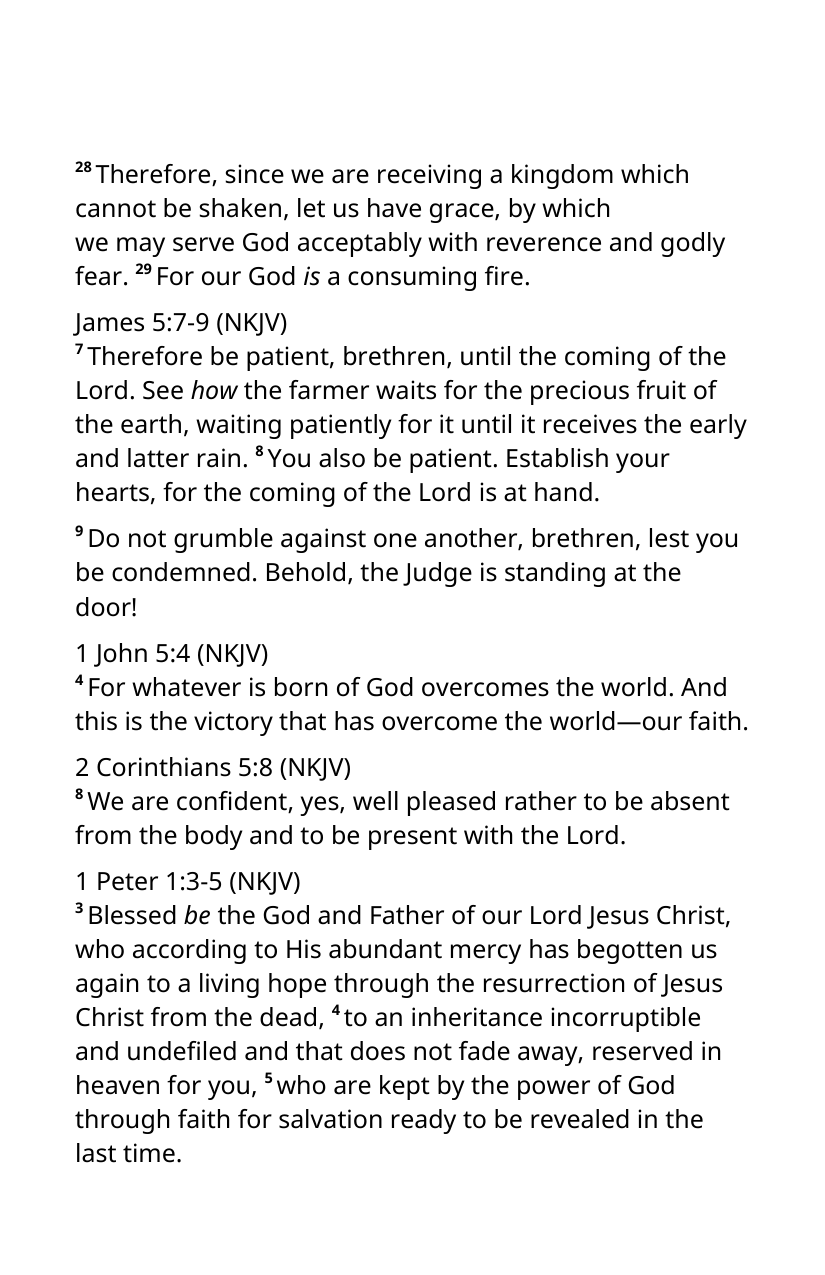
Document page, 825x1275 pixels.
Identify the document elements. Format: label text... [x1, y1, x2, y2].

subtitle 1 Peter 1:3-5 (NKJV) [75, 863, 750, 898]
subtitle James 5:7-9 (NKJV) [75, 305, 750, 339]
subtitle 1 John 5:4 (NKJV) [75, 635, 750, 669]
text 9 Do not grumble against one another, brethren, lest you be condemned. Behold, the Judge is standing at the door! [75, 521, 750, 623]
subtitle 2 Corinthians 5:8 (NKJV) [75, 749, 750, 783]
text 28 Therefore, since we are receiving a kingdom which cannot be shaken, let us have grace, by which we may serve God acceptably with reverence and godly fear. 29 For our God is a consuming fire. [75, 156, 750, 293]
text 3 Blessed be the God and Father of our Lord Jesus Christ, who according to His abundant mercy has begotten us again to a living hope through the resurrection of Jesus Christ from the dead, 4 to an inheritance incorruptible and undefiled and that does not fade away, reserved in heaven for you, 5 who are kept by the power of God through faith for salvation ready to be revealed in the last time. [75, 898, 750, 1170]
text 4 For whatever is born of God overcomes the world. And this is the victory that has overcome the world—our faith. [75, 669, 750, 737]
text 8 We are confident, yes, well pleased rather to be absent from the body and to be present with the Lord. [75, 783, 750, 852]
text 7 Therefore be patient, brethren, until the coming of the Lord. See how the farmer waits for the precious fruit of the earth, waiting patiently for it until it receives the early and latter rain. 8 You also be patient. Establish your hearts, for the coming of the Lord is at hand. [75, 339, 750, 509]
